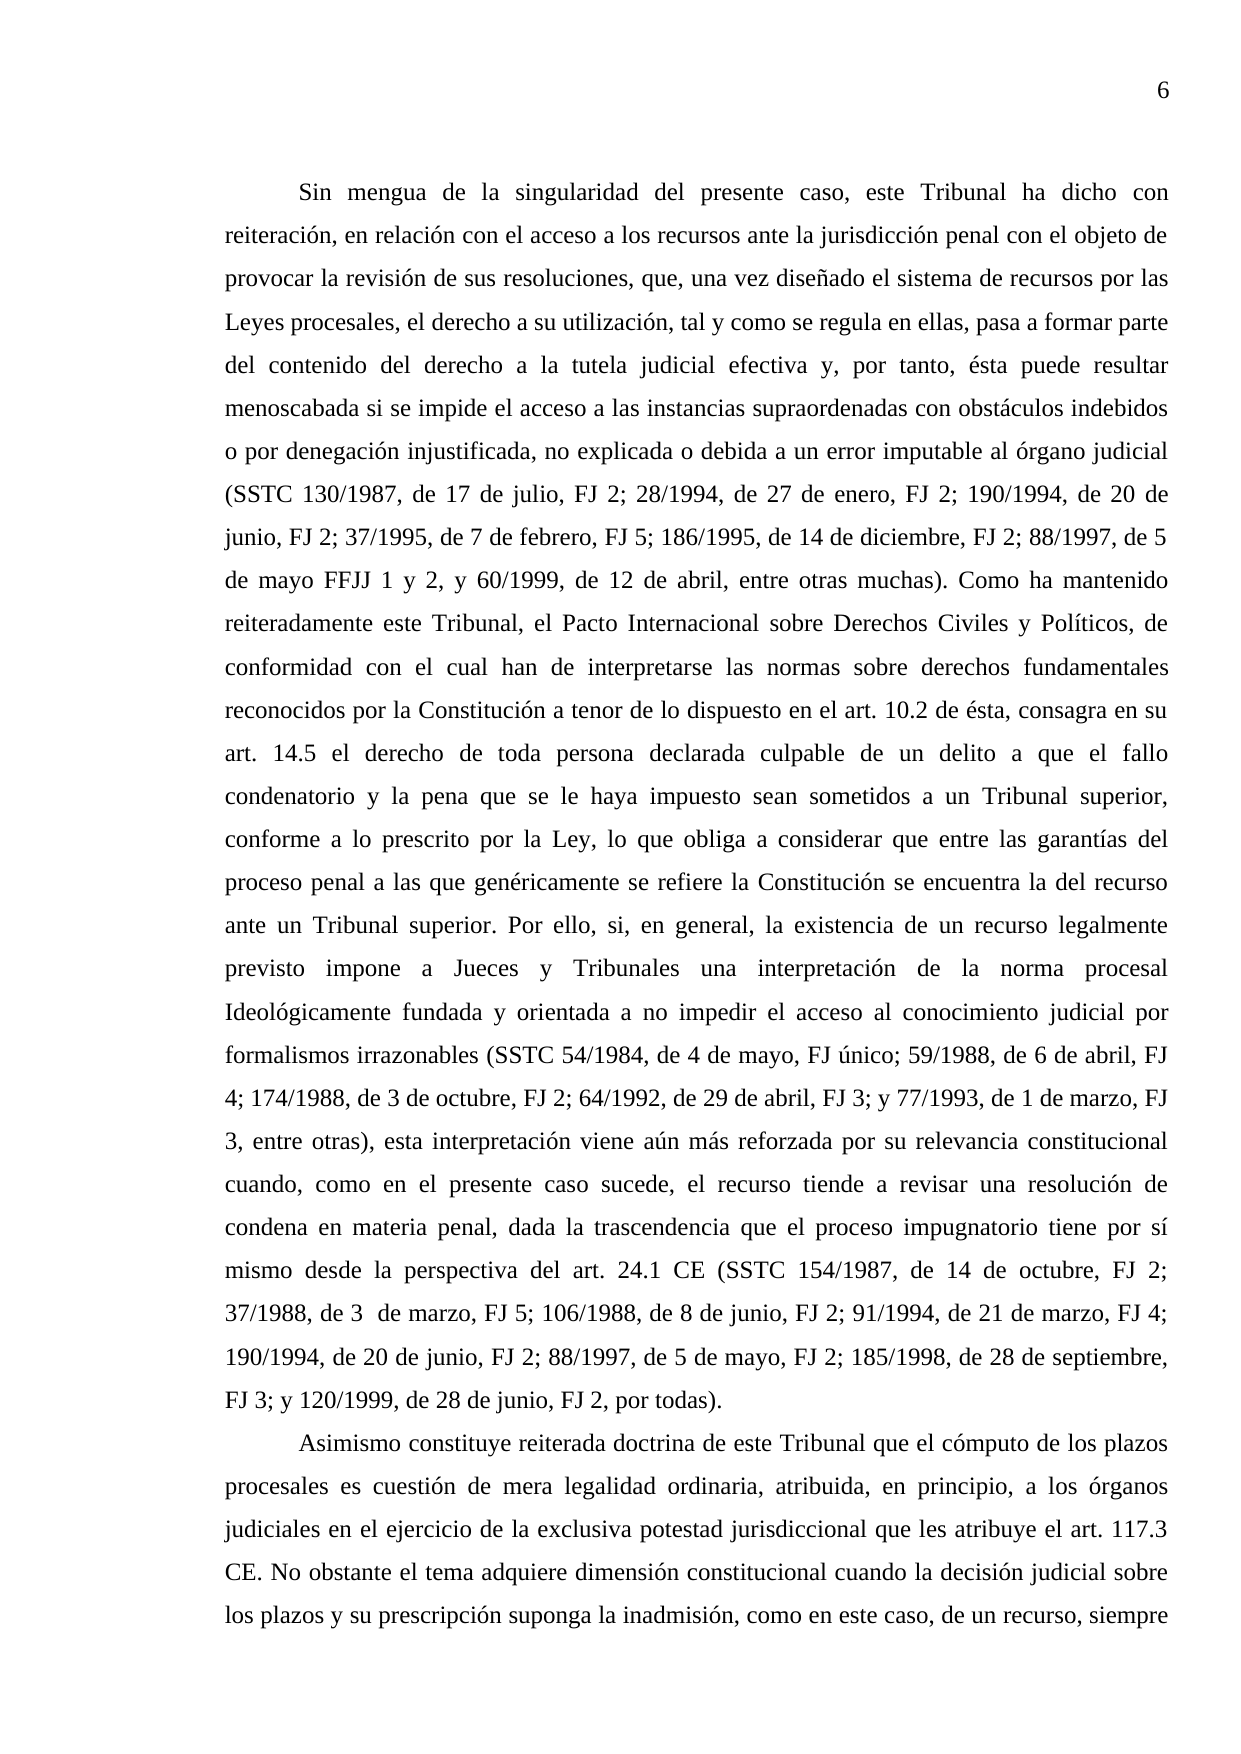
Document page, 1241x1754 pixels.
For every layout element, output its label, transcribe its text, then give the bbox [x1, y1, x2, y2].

text Sin mengua de la singularidad del presente caso, este Tribunal ha dicho con reiteración, en relación con el acceso a los recursos ante la jurisdicción penal con el objeto de provocar la revisión de sus resoluciones, que, una vez diseñado el sistema de recursos por las Leyes procesales, el derecho a su utilización, tal y como se regula en ellas, pasa a formar parte del contenido del derecho a la tutela judicial efectiva y, por tanto, ésta puede resultar menoscabada si se impide el acceso a las instancias supraordenadas con obstáculos indebidos o por denegación injustificada, no explicada o debida a un error imputable al órgano judicial (SSTC 130/1987, de 17 de julio, FJ 2; 28/1994, de 27 de enero, FJ 2; 190/1994, de 20 de junio, FJ 2; 37/1995, de 7 de febrero, FJ 5; 186/1995, de 14 de diciembre, FJ 2; 88/1997, de 5 de mayo FFJJ 1 y 2, y 60/1999, de 12 de abril, entre otras muchas). Como ha mantenido reiteradamente este Tribunal, el Pacto Internacional sobre Derechos Civiles y Políticos, de conformidad con el cual han de interpretarse las normas sobre derechos fundamentales reconocidos por la Constitución a tenor de lo dispuesto en el art. 10.2 de ésta, consagra en su art. 14.5 el derecho de toda persona declarada culpable de un delito a que el fallo condenatorio y la pena que se le haya impuesto sean sometidos a un Tribunal superior, conforme a lo prescrito por la Ley, lo que obliga a considerar que entre las garantías del proceso penal a las que genéricamente se refiere la Constitución se encuentra la del recurso ante un Tribunal superior. Por ello, si, en general, la existencia de un recurso legalmente previsto impone a Jueces y Tribunales una interpretación de la norma procesal Ideológicamente fundada y orientada a no impedir el acceso al conocimiento judicial por formalismos irrazonables (SSTC 54/1984, de 4 de mayo, FJ único; 59/1988, de 6 de abril, FJ 4; 174/1988, de 3 de octubre, FJ 2; 64/1992, de 29 de abril, FJ 3; y 77/1993, de 1 de marzo, FJ 3, entre otras), esta interpretación viene aún más reforzada por su relevancia constitucional cuando, como en el presente caso sucede, el recurso tiende a revisar una resolución de condena en materia penal, dada la trascendencia que el proceso impugnatorio tiene por sí mismo desde la perspectiva del art. 24.1 CE (SSTC 154/1987, de 14 de octubre, FJ 2; 37/1988, de 3 de marzo, FJ 5; 106/1988, de 8 de junio, FJ 2; 91/1994, de 21 de marzo, FJ 4; 190/1994, de 20 de junio, FJ 2; 88/1997, de 5 de mayo, FJ 2; 185/1998, de 28 de septiembre, FJ 3; y 120/1999, de 28 de junio, FJ 2, por todas). [224, 177, 1169, 1413]
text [224, 1428, 1169, 1629]
